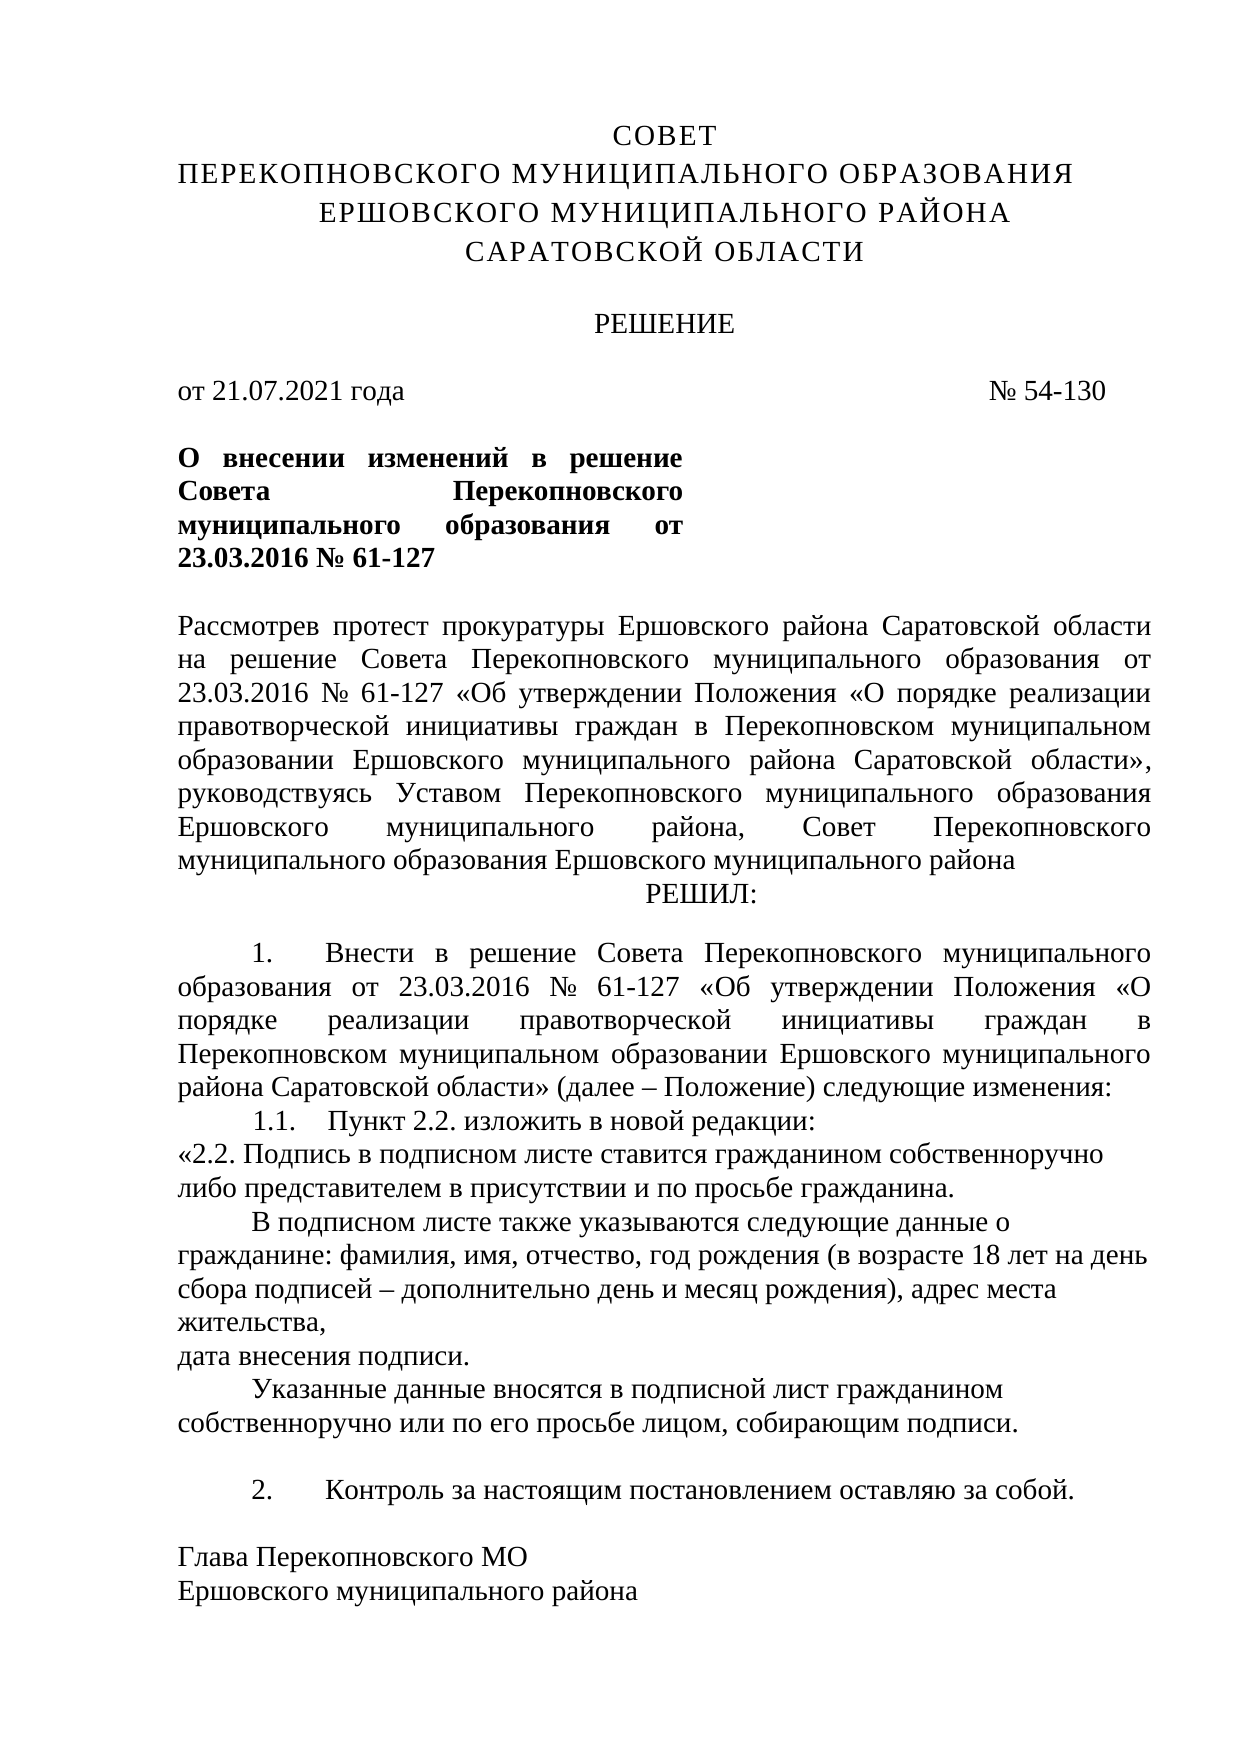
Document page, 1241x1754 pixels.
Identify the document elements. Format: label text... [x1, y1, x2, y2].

text СОВЕТ [177, 118, 1152, 152]
text РЕШЕНИЕ [177, 306, 1152, 339]
text ЕРШОВСКОГО МУНИЦИПАЛЬНОГО РАЙОНА [177, 195, 1152, 229]
text ПЕРЕКОПНОВСКОГО МУНИЦИПАЛЬНОГО ОБРАЗОВАНИЯ [177, 157, 1152, 190]
text РЕШИЛ: [177, 876, 1152, 909]
text Указанные данные вносятся в подписной лист гражданином собственноручно или по его просьбе лицом, собирающим подписи. [177, 1371, 1152, 1438]
text В подписном листе также указываются следующие данные о гражданине: фамилия, имя, отчество, год рождения (в возрасте 18 лет на день сбора подписей – дополнительно день и месяц рождения), адрес места жительства, [177, 1204, 1152, 1338]
text Глава Перекопновского МО [177, 1539, 1152, 1573]
table_header О внесении изменений в решение Совета Перекопновского муниципального образования от 23.03.2016 № 61-127 [166, 406, 694, 608]
text Ершовского муниципального района [177, 1573, 1152, 1606]
text Рассмотрев протест прокуратуры Ершовского района Саратовской области на решение Совета Перекопновского муниципального образования от 23.03.2016 № 61-127 «Об утверждении Положения «О порядке реализации правотворческой инициативы граждан в Перекопновском муниципальном образовании Ершовского муниципального района Саратовской области», руководствуясь Уставом Перекопновского муниципального образования Ершовского муниципального района, Совет Перекопновского муниципального образования Ершовского муниципального района [177, 608, 1152, 876]
text дата внесения подписи. [177, 1338, 1152, 1371]
text САРАТОВСКОЙ ОБЛАСТИ [177, 234, 1152, 267]
text «2.2. Подпись в подписном листе ставится гражданином собственноручно либо представителем в присутствии и по просьбе гражданина. [177, 1137, 1152, 1204]
list Пункт 2.2. изложить в новой редакции: [252, 1103, 1152, 1137]
list Контроль за настоящим постановлением оставляю за собой. [177, 1472, 1152, 1506]
text от 21.07.2021 года № 54-130 [177, 373, 1152, 406]
list Внести в решение Совета Перекопновского муниципального образования от 23.03.2016 № 61-127 «Об утверждении Положения «О порядке реализации правотворческой инициативы граждан в Перекопновском муниципальном образовании Ершовского муниципального района Саратовской области» (далее – Положение) следующие изменения: [177, 935, 1152, 1103]
